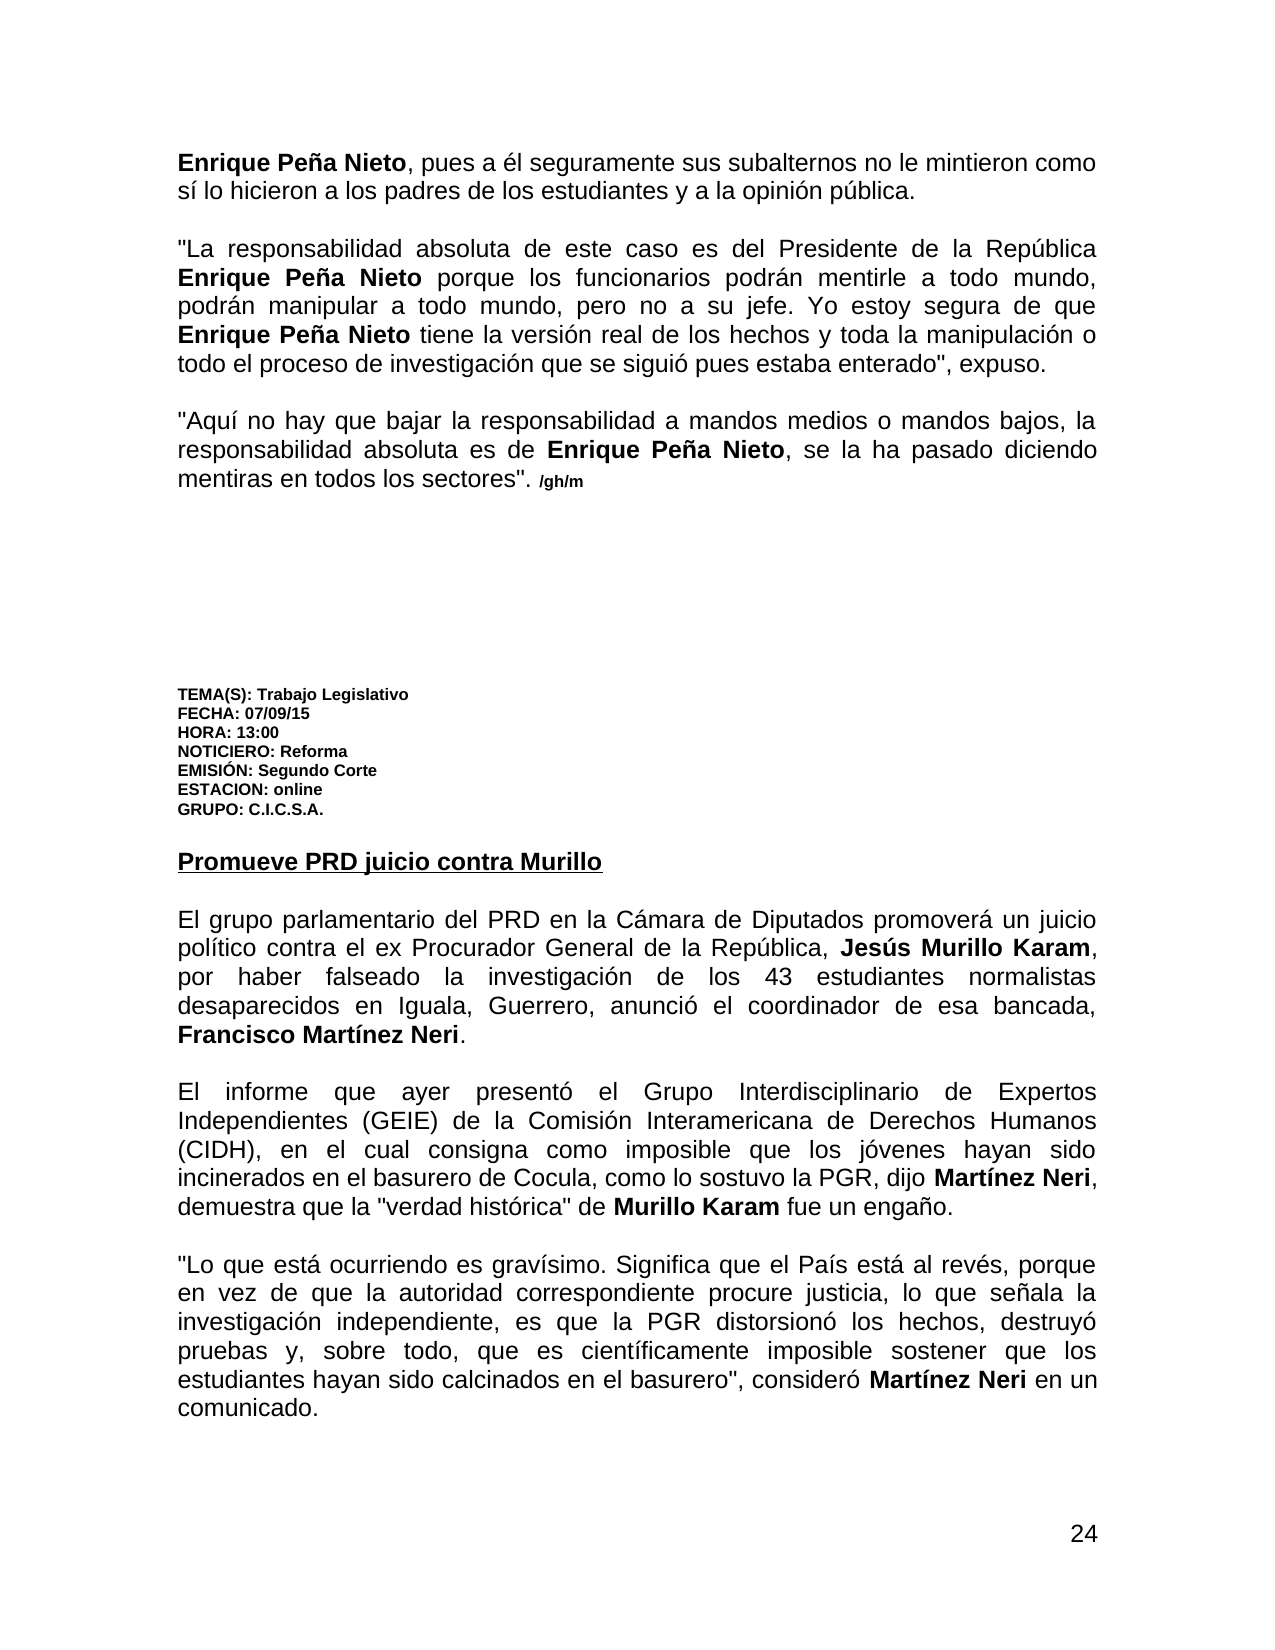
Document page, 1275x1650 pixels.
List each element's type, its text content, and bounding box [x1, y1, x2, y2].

text "La responsabilidad absoluta de este caso es del Presidente de la República Enrique Peña Nieto porque los funcionarios podrán mentirle a todo mundo, podrán manipular a todo mundo, pero no a su jefe. Yo estoy segura de que Enrique Peña Nieto tiene la versión real de los hechos y toda la manipulación o todo el proceso de investigación que se siguió pues estaba enterado", expuso. [177, 234, 1098, 378]
text El grupo parlamentario del PRD en la Cámara de Diputados promoverá un juicio político contra el ex Procurador General de la República, Jesús Murillo Karam, por haber falseado la investigación de los 43 estudiantes normalistas desaparecidos en Iguala, Guerrero, anunció el coordinador de esa bancada, Francisco Martínez Neri. [177, 905, 1098, 1048]
text GRUPO: C.I.C.S.A. [177, 799, 1098, 818]
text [177, 148, 1098, 205]
text HORA: 13:00 [177, 723, 1098, 742]
text ESTACION: online [177, 780, 1098, 799]
text "Lo que está ocurriendo es gravísimo. Significa que el País está al revés, porque en vez de que la autoridad correspondiente procure justicia, lo que señala la investigación independiente, es que la PGR distorsionó los hechos, destruyó pruebas y, sobre todo, que es científicamente imposible sostener que los estudiantes hayan sido calcinados en el basurero", consideró Martínez Neri en un comunicado. [177, 1250, 1098, 1422]
text El informe que ayer presentó el Grupo Interdisciplinario de Expertos Independientes (GEIE) de la Comisión Interamericana de Derechos Humanos (CIDH), en el cual consigna como imposible que los jóvenes hayan sido incinerados en el basurero de Cocula, como lo sostuvo la PGR, dijo Martínez Neri, demuestra que la "verdad histórica" de Murillo Karam fue un engaño. [177, 1077, 1098, 1221]
text NOTICIERO: Reforma [177, 742, 1098, 761]
text EMISIÓN: Segundo Corte [177, 761, 1098, 780]
text TEMA(S): Trabajo Legislativo [177, 684, 1098, 703]
text "Aquí no hay que bajar la responsabilidad a mandos medios o mandos bajos, la responsabilidad absoluta es de Enrique Peña Nieto, se la ha pasado diciendo mentiras en todos los sectores". /gh/m [177, 406, 1098, 493]
text FECHA: 07/09/15 [177, 703, 1098, 723]
text Promueve PRD juicio contra Murillo [177, 847, 1098, 876]
